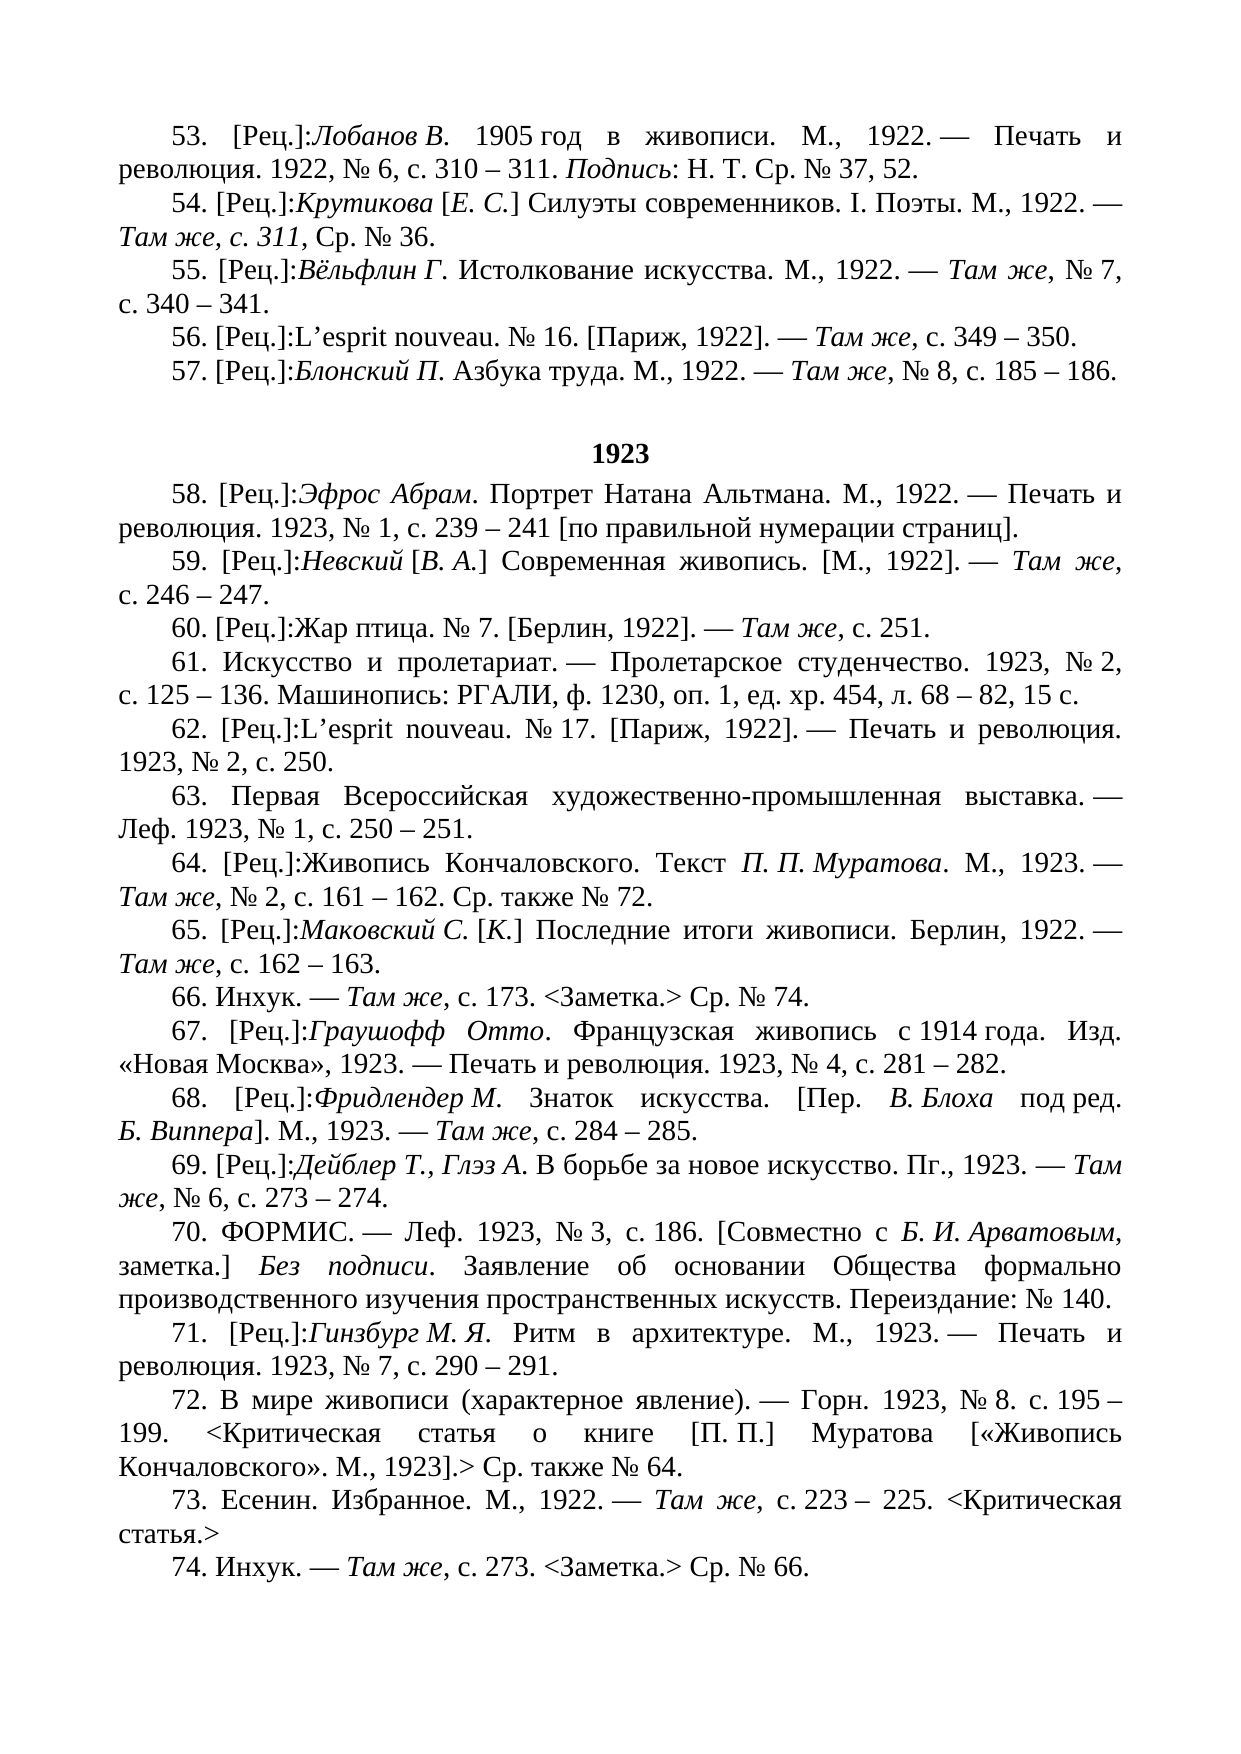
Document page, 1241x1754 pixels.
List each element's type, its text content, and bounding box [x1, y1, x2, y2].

text 54. [Рец.]:Крутикова [Е. С.] Силуэты современников. I. Поэты. М., 1922. — Там же, с. 311, Ср. № 36. [118, 185, 1122, 252]
text 73. Есенин. Избранное. М., 1922. — Там же, с. 223 – 225. <Критическая статья.> [118, 1482, 1122, 1549]
text 70. ФОРМИС. — Леф. 1923, № 3, с. 186. [Совместно с Б. И. Арватовым, заметка.] Без подписи. Заявление об основании Общества формально производственного изучения пространственных искусств. Переиздание: № 140. [118, 1214, 1122, 1315]
text 55. [Рец.]:Вёльфлин Г. Истолкование искусства. М., 1922. — Там же, № 7, с. 340 – 341. [118, 252, 1122, 319]
text {102} 53. [Рец.]:Лобанов В. 1905 год в живописи. М., 1922. — Печать и революция. 1922, № 6, с. 310 – 311. Подпись: Н. Т. Ср. № 37, 52. [118, 118, 1122, 185]
text 62. [Рец.]:L’esprit nouveau. № 17. [Париж, 1922]. — Печать и революция. 1923, № 2, с. 250. [118, 711, 1122, 778]
text 57. [Рец.]:Блонский П. Азбука труда. М., 1922. — Там же, № 8, с. 185 – 186. [118, 353, 1122, 386]
text 71. [Рец.]:Гинзбург М. Я. Ритм в архитектуре. М., 1923. — Печать и революция. 1923, № 7, с. 290 – 291. [118, 1315, 1122, 1382]
text 66. Инхук. — Там же, с. 173. <Заметка.> Ср. № 74. [118, 979, 1122, 1013]
text 74. Инхук. — Там же, с. 273. <Заметка.> Ср. № 66. [118, 1549, 1122, 1583]
text 64. [Рец.]:Живопись Кончаловского. Текст П. П. Муратова. М., 1923. — Там же, № 2, с. 161 – 162. Ср. также № 72. [118, 845, 1122, 912]
text 60. [Рец.]:Жар птица. № 7. [Берлин, 1922]. — Там же, с. 251. [118, 610, 1122, 644]
text 68. [Рец.]:Фридлендер М. Знаток искусства. [Пер. В. Блоха под ред. Б. Виппера]. М., 1923. — Там же, с. 284 – 285. [118, 1080, 1122, 1147]
subtitle 1923 [118, 436, 1122, 470]
text 58. [Рец.]:Эфрос Абрам. Портрет Натана Альтмана. М., 1922. — Печать и революция. 1923, № 1, с. 239 – 241 [по правильной нумерации страниц]. [118, 476, 1122, 543]
text 72. В мире живописи (характерное явление). — Горн. 1923, № 8. с. 195 – 199. <Критическая статья о книге [П. П.] Муратова [«Живопись Кончаловского». М., 1923].> Ср. также № 64. [118, 1382, 1122, 1482]
text 56. [Рец.]:L’esprit nouveau. № 16. [Париж, 1922]. — Там же, с. 349 – 350. [118, 319, 1122, 353]
text 61. Искусство и пролетариат. — Пролетарское студенчество. 1923, № 2, с. 125 – 136. Машинопись: РГАЛИ, ф. 1230, оп. 1, ед. хр. 454, л. 68 – 82, 15 с. [118, 644, 1122, 711]
text 69. [Рец.]:Дейблер Т., Глэз А. В борьбе за новое искусство. Пг., 1923. — Там же, № 6, с. 273 – 274. [118, 1147, 1122, 1214]
text 67. [Рец.]:Граушофф Отто. Французская живопись с 1914 года. Изд. «Новая Москва», 1923. — Печать и революция. 1923, № 4, с. 281 – 282. [118, 1013, 1122, 1080]
text 65. [Рец.]:Маковский С. [К.] Последние итоги живописи. Берлин, 1922. — Там же, с. 162 – 163. [118, 912, 1122, 979]
text 59. [Рец.]:Невский [В. А.] Современная живопись. [М., 1922]. — Там же, с. 246 – 247. [118, 543, 1122, 610]
text 63. Первая Всероссийская художественно-промышленная выставка. — Леф. 1923, № 1, с. 250 – 251. [118, 778, 1122, 845]
